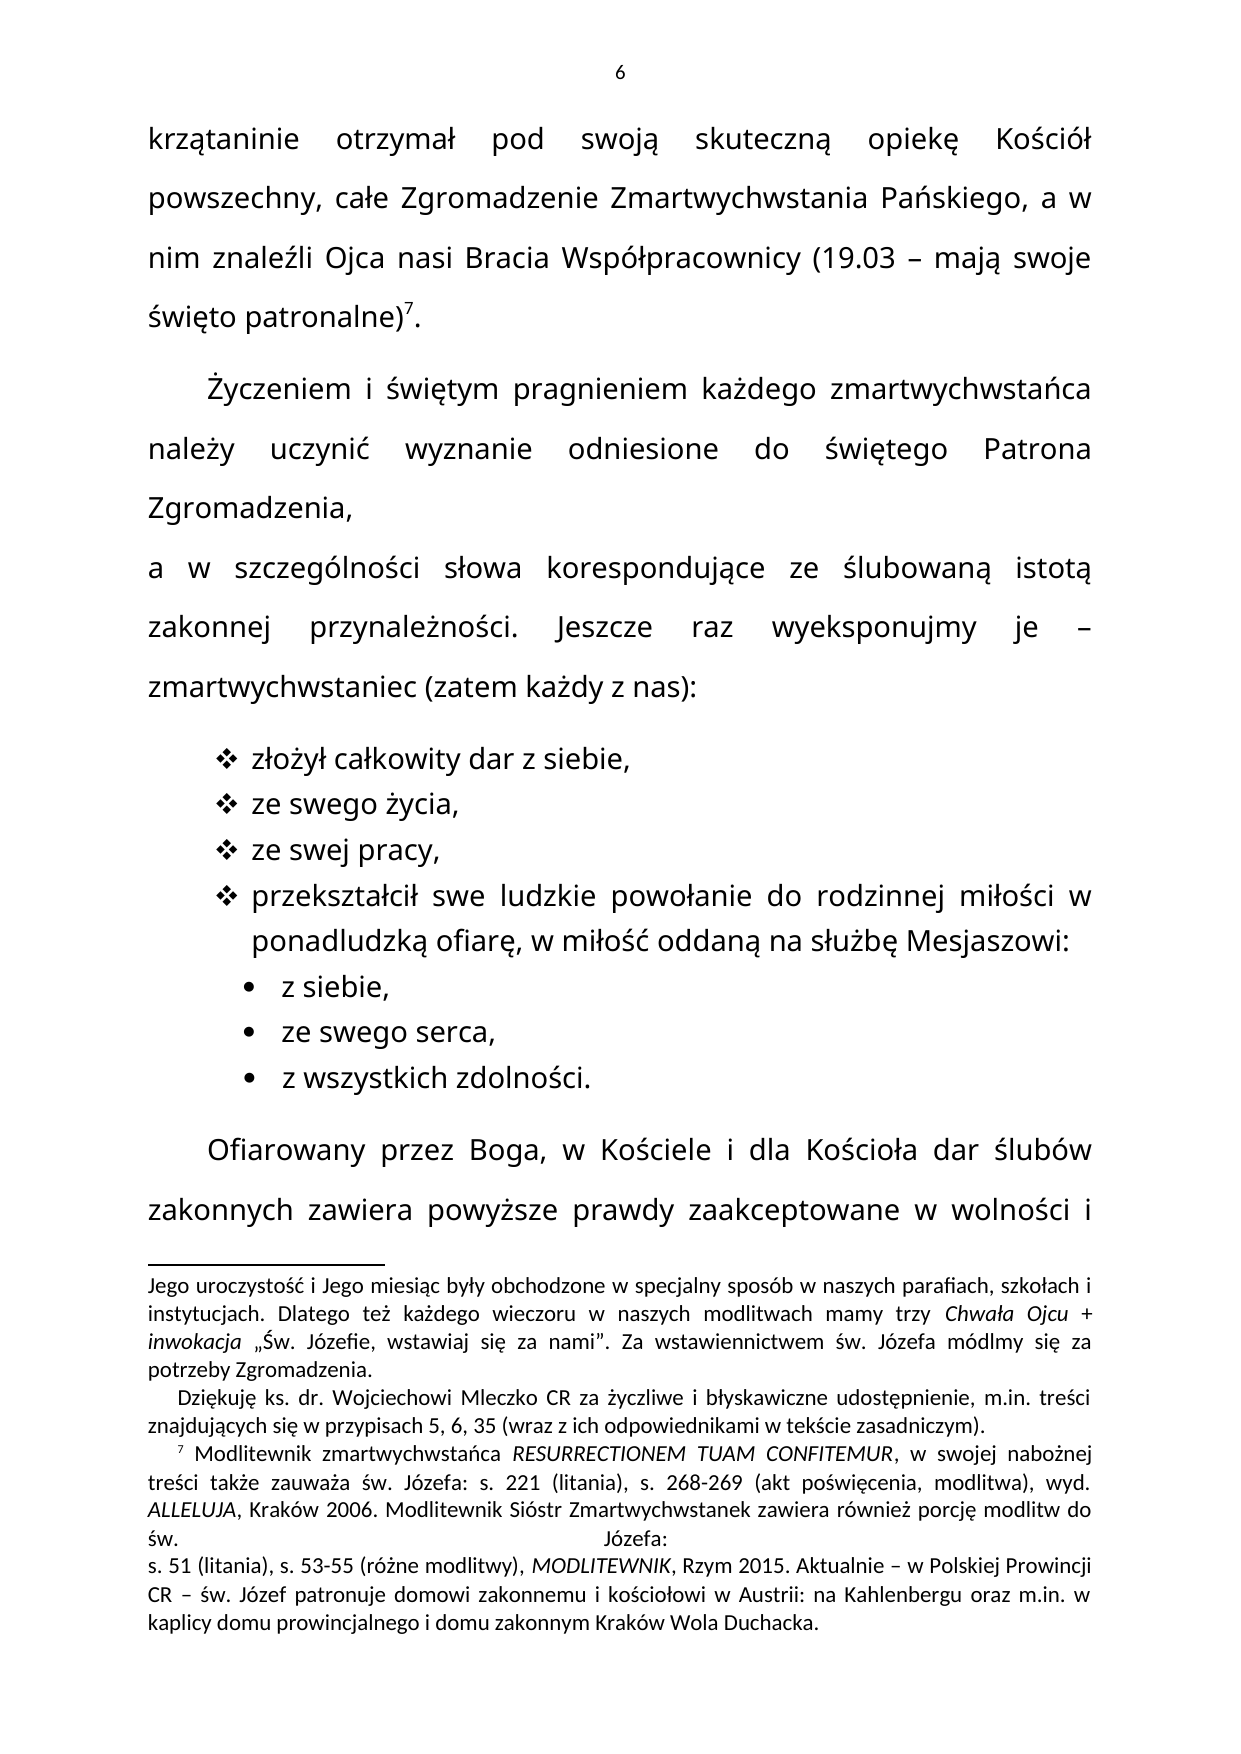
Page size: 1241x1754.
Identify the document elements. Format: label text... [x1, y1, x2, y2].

list ze swej pracy, [214, 829, 1093, 869]
list złożył całkowity dar z siebie, [214, 738, 1093, 778]
list z wszystkich zdolności. [244, 1057, 1093, 1097]
list ze swego życia, [214, 783, 1093, 823]
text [148, 1129, 1093, 1228]
text „U początków Zgromadzenia nasi Ojcowie wybrali św. Józefa na szczególnego patrona Wspólnoty. W tym czasie wielkiego ubóstwa było dla nich czymś normalnym zwrócić się do tego wielkiego Świętego w ich codziennych potrzebach związanych z jedzeniem, ubraniem i dachem nad głową. Czyż On nie troszczył się o wszystkie codzienne sprawy Dzieciątka Jezus i Matki Bożej? Czyż On nie przyjdzie z pomocą tym, którzy poświęcili swoje życie Jezusowi i są tak synowsko oddani Maryi? Ich zaufanie nie zostało zawiedzione, jak to widzimy w wielu momentach historii naszego Zgromadzenia. Boska Opatrzność przyszła im z pomocą przez wstawiennictwo św. Józefa, którego wzywali w doczesnych potrzebach”. W opiekuńczej krzątaninie otrzymał pod swoją skuteczną opiekę Kościół powszechny, całe Zgromadzenie Zmartwychwstania Pańskiego, a w nim znaleźli Ojca nasi Bracia Współpracownicy (19.03 – mają swoje święto patronalne). [148, 118, 1093, 336]
list przekształcił swe ludzkie powołanie do rodzinnej miłości w ponadludzką ofiarę, w miłość oddaną na służbę Mesjaszowi: [214, 875, 1093, 960]
list z siebie, [244, 966, 1093, 1006]
text Życzeniem i świętym pragnieniem każdego zmartwychwstańca należy uczynić wyznanie odniesione do świętego Patrona Zgromadzenia, a w szczególności słowa korespondujące ze ślubowaną istotą zakonnej przynależności. Jeszcze raz wyeksponujmy je – zmartwychwstaniec (zatem każdy z nas): [148, 368, 1093, 706]
list ze swego serca, [244, 1012, 1093, 1051]
